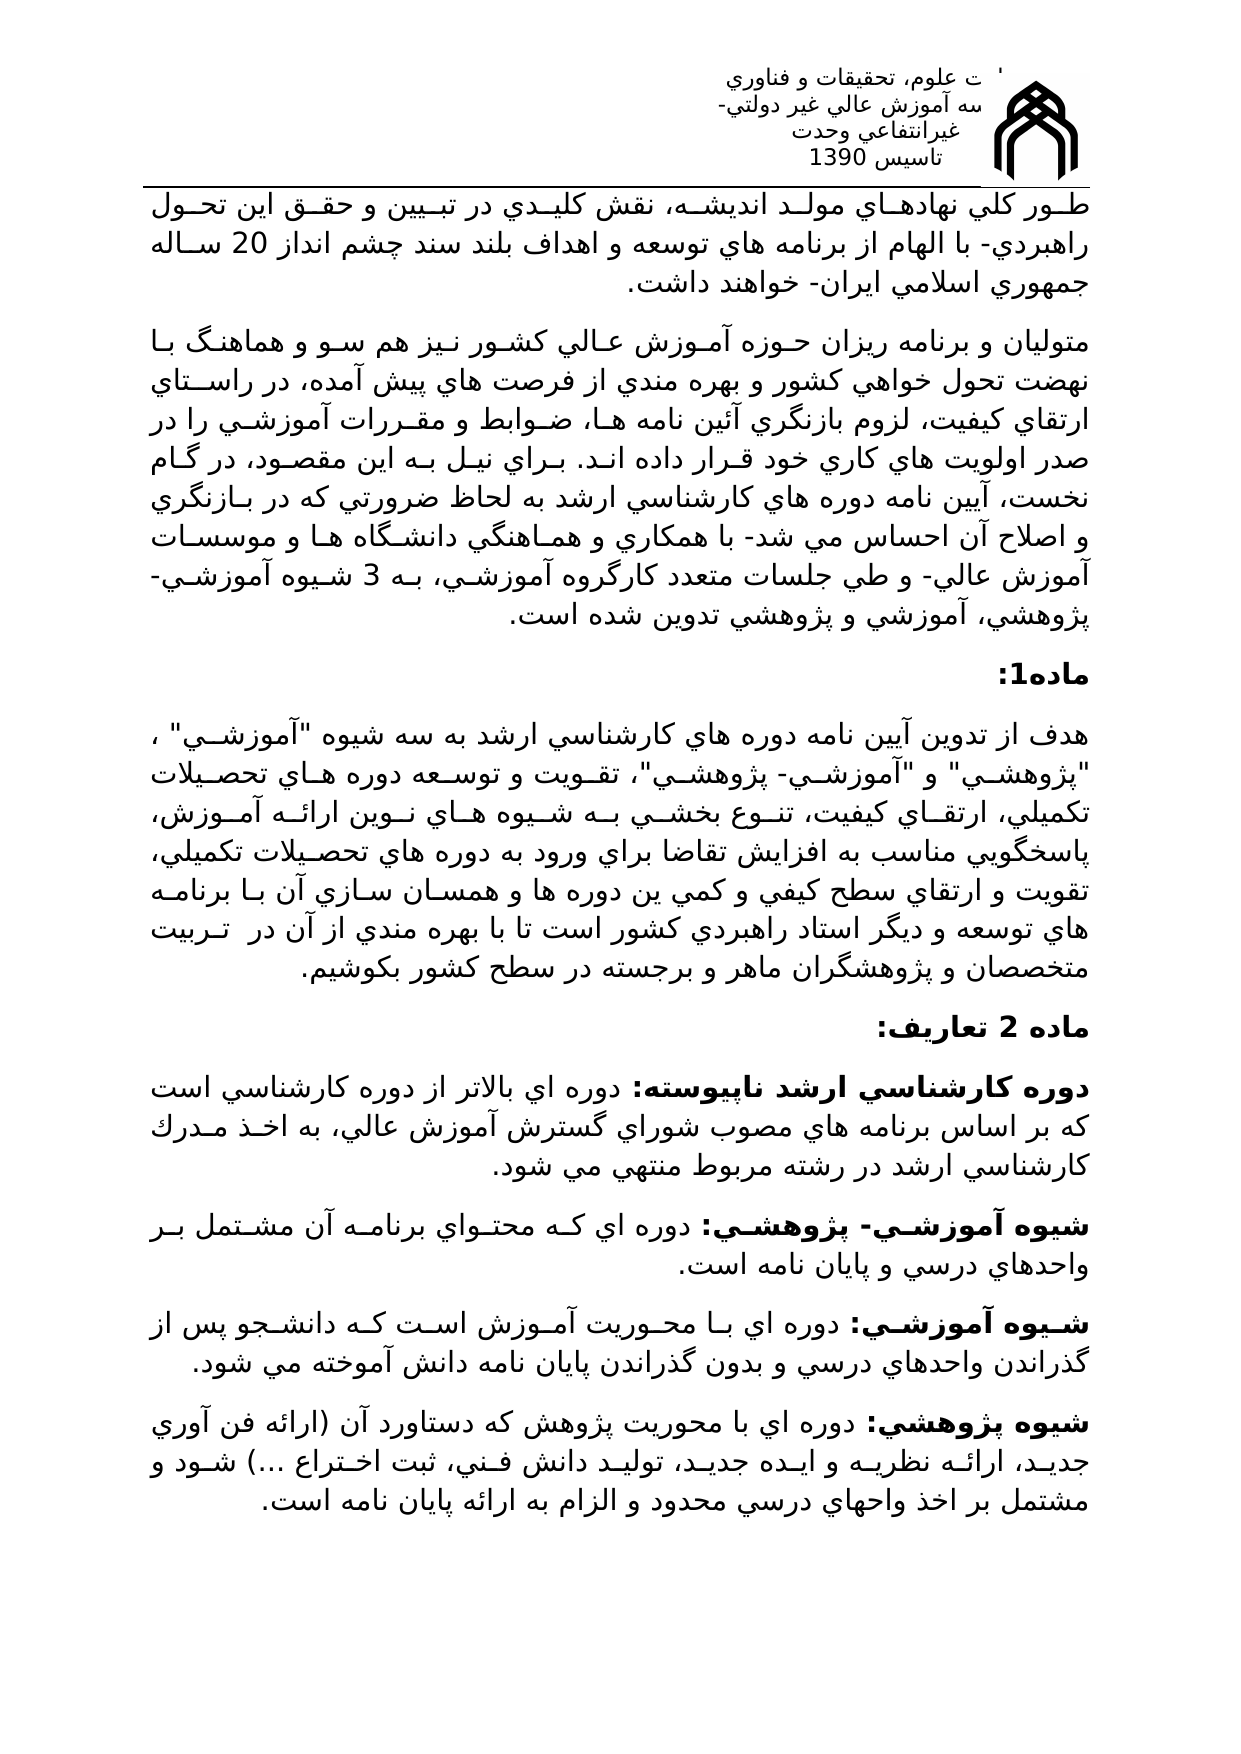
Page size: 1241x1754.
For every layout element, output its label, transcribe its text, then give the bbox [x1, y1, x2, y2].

text شيوه پژوهشي: دوره اي با محوريت پژوهش كه دستاورد آن (ارائه فن آوري جديد، ارائه نظريه و ايده جديد، توليد دانش فني، ثبت اختراع ...) شود و مشتمل بر اخذ واحهاي درسي محدود و الزام به ارائه پايان نامه است. [150, 1406, 1090, 1517]
text شيوه آموزشي: دوره اي با محوريت آموزش است كه دانشجو پس از گذراندن واحدهاي درسي و بدون گذراندن پايان نامه دانش آموخته مي شود. [150, 1307, 1090, 1380]
text متوليان و برنامه ريزان حوزه آموزش عالي كشور نيز هم سو و هماهنگ با نهضت تحول خواهي كشور و بهره مندي از فرصت هاي پيش آمده، در راستاي ارتقاي كيفيت، لزوم بازنگري آئين نامه ها، ضوابط و مقررات آموزشي را در صدر اولويت هاي كاري خود قرار داده اند. براي نيل به اين مقصود، در گام نخست، آيين نامه دوره هاي كارشناسي ارشد به لحاظ ضرورتي كه در بازنگري و اصلاح آن احساس مي شد- با همكاري و هماهنگي دانشگاه ها و موسسات آموزش عالي- و طي جلسات متعدد كارگروه آموزشي، به 3 شيوه آموزشي- پژوهشي، آموزشي و پژوهشي تدوين شده است. [150, 325, 1090, 631]
picture [980, 73, 1090, 187]
text ماده 2 تعاريف: [150, 1011, 1090, 1044]
text دوره كارشناسي ارشد ناپيوسته: دوره اي بالاتر از دوره كارشناسي است كه بر اساس برنامه هاي مصوب شوراي گسترش آموزش عالي، به اخذ مدرك كارشناسي ارشد در رشته مربوط منتهي مي شود. [150, 1070, 1090, 1182]
text شيوه آموزشي- پژوهشي: دوره اي كه محتواي برنامه آن مشتمل بر واحدهاي درسي و پايان نامه است. [150, 1208, 1090, 1281]
text هدف از تدوين آيين نامه دوره هاي كارشناسي ارشد به سه شيوه "آموزشي" ، "پژوهشي" و "آموزشي- پژوهشي"، تقويت و توسعه دوره هاي تحصيلات تكميلي، ارتقاي كيفيت، تنوع بخشي به شيوه هاي نوين ارائه آموزش، پاسخگويي مناسب به افزايش تقاضا براي ورود به دوره هاي تحصيلات تكميلي، تقويت و ارتقاي سطح كيفي و كمي ين دوره ها و همسان سازي آن با برنامه هاي توسعه و ديگر استاد راهبردي كشور است تا با بهره مندي از آن در تربيت متخصصان و پژوهشگران ماهر و برجسته در سطح كشور بكوشيم. [150, 717, 1090, 985]
text ماده1: [150, 657, 1090, 691]
